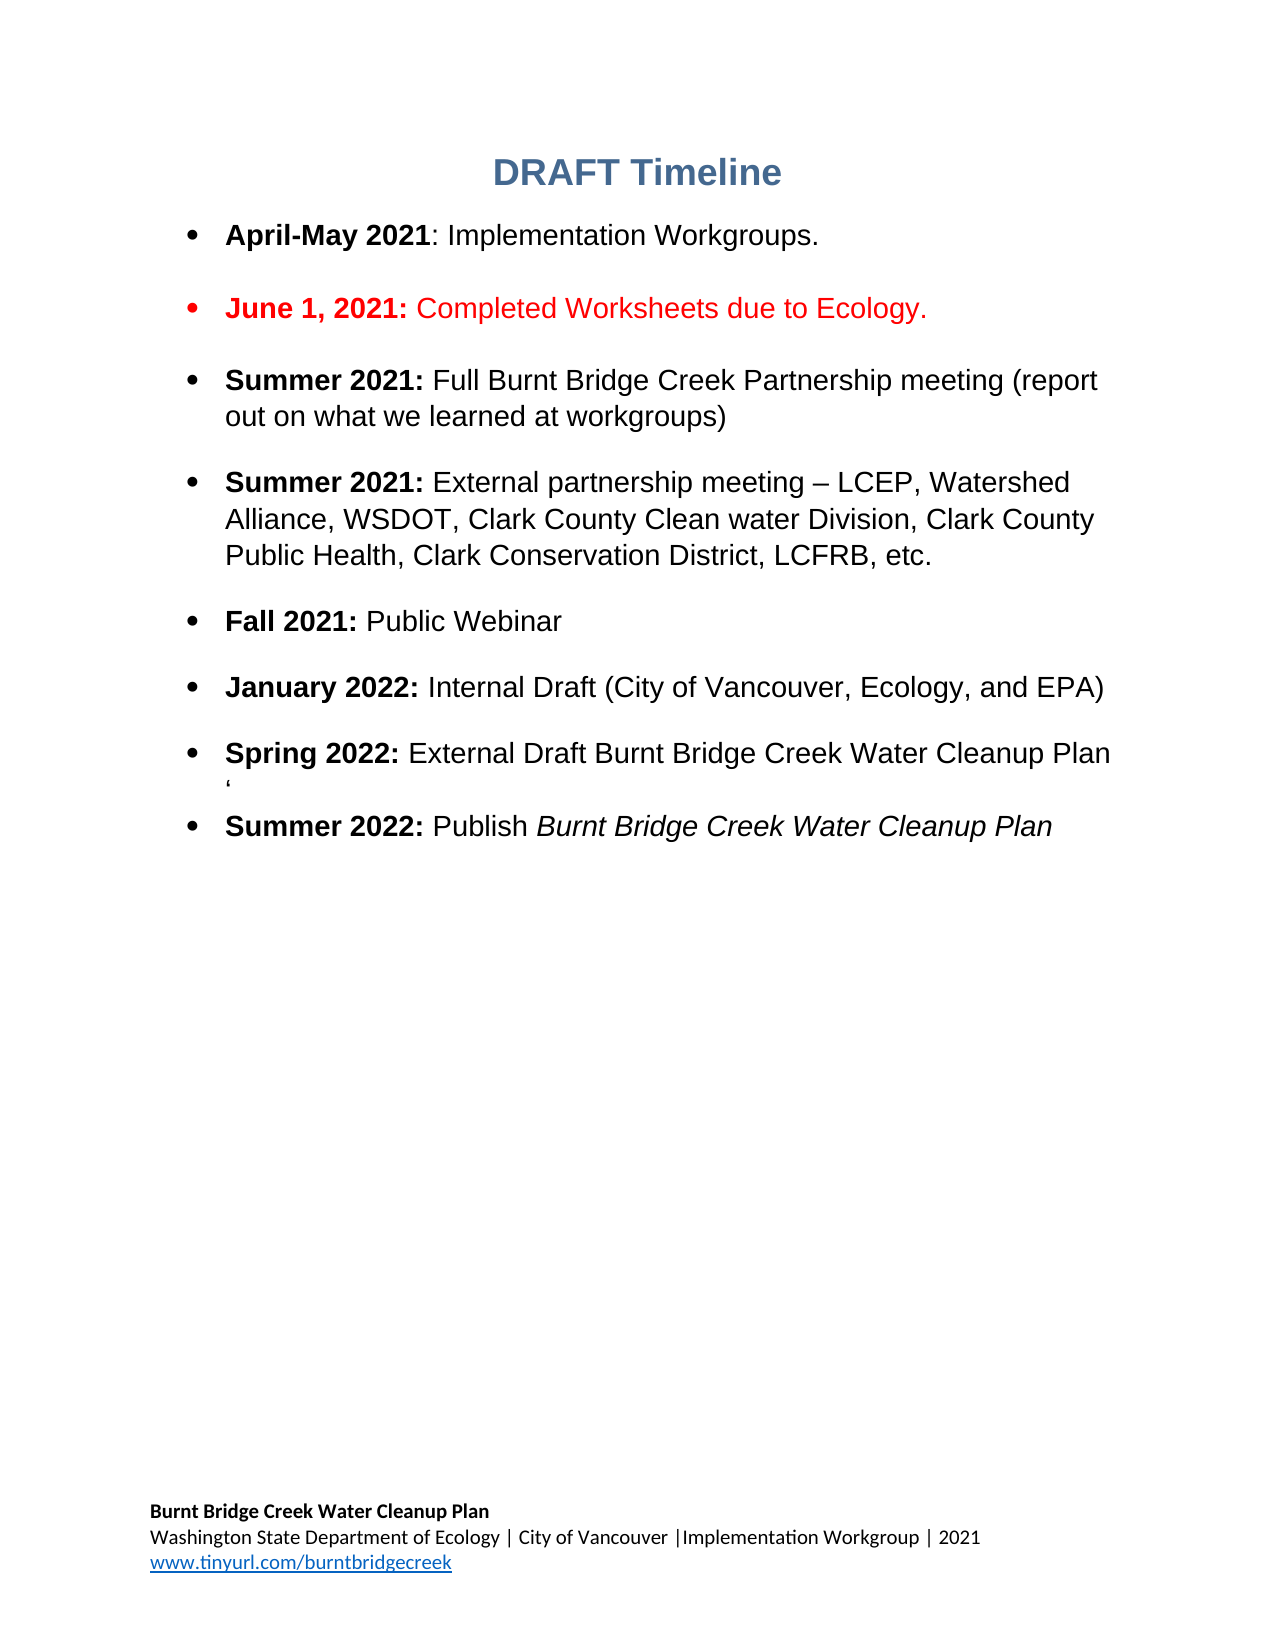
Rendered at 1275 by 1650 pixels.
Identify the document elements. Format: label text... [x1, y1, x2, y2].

subtitle DRAFT Timeline [150, 150, 1125, 193]
list April-May 2021: Implementation Workgroups. [187, 218, 1125, 252]
list June 1, 2021: Completed Worksheets due to Ecology. [187, 291, 1125, 324]
list Summer 2021: External partnership meeting – LCEP, Watershed Alliance, WSDOT, Clark County Clean water Division, Clark County Public Health, Clark Conservation District, LCFRB, etc. [187, 465, 1125, 602]
list Spring 2022: External Draft Burnt Bridge Creek Water Cleanup Plan ‘ [187, 736, 1125, 806]
list January 2022: Internal Draft (City of Vancouver, Ecology, and EPA) [187, 670, 1125, 734]
list Fall 2021: Public Webinar [187, 604, 1125, 668]
list Summer 2022: Publish Burnt Bridge Creek Water Cleanup Plan [187, 809, 1125, 842]
list Summer 2021: Full Burnt Bridge Creek Partnership meeting (report out on what we learned at workgroups) [187, 363, 1125, 463]
